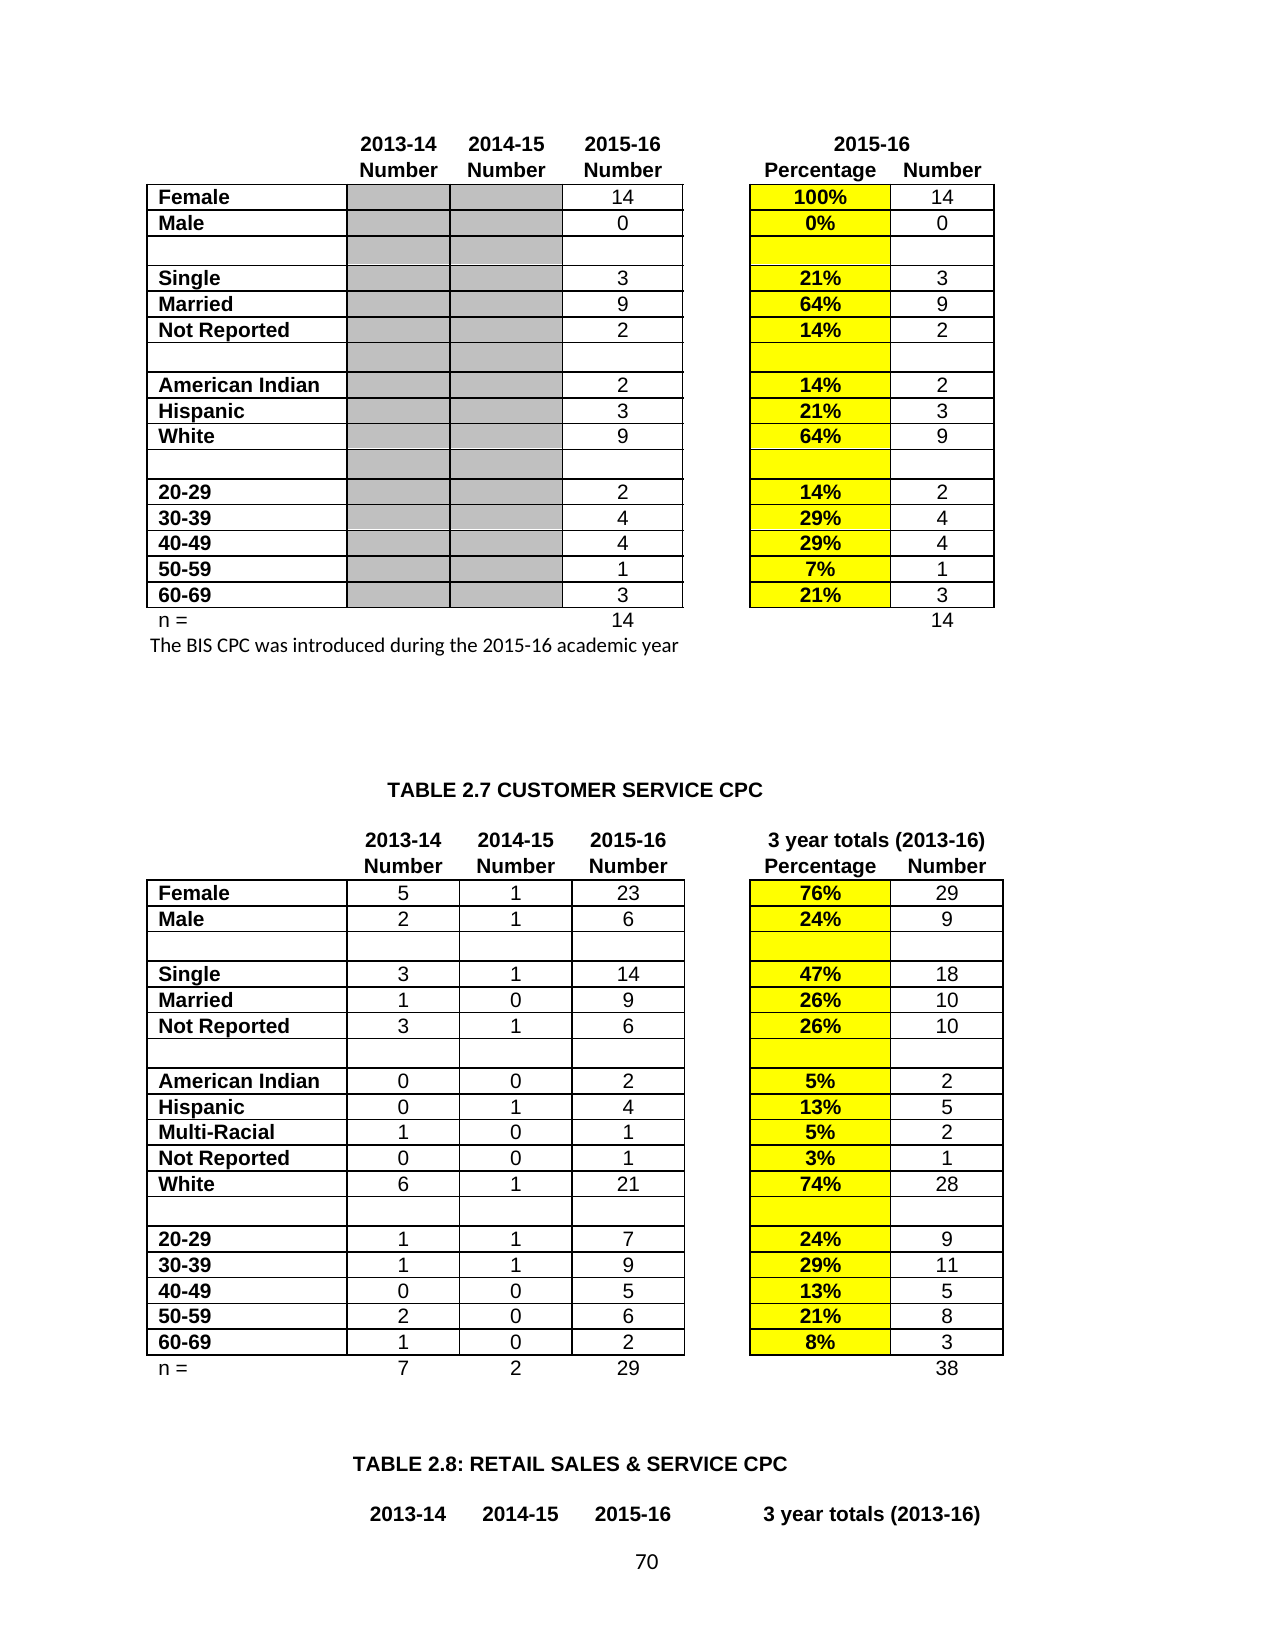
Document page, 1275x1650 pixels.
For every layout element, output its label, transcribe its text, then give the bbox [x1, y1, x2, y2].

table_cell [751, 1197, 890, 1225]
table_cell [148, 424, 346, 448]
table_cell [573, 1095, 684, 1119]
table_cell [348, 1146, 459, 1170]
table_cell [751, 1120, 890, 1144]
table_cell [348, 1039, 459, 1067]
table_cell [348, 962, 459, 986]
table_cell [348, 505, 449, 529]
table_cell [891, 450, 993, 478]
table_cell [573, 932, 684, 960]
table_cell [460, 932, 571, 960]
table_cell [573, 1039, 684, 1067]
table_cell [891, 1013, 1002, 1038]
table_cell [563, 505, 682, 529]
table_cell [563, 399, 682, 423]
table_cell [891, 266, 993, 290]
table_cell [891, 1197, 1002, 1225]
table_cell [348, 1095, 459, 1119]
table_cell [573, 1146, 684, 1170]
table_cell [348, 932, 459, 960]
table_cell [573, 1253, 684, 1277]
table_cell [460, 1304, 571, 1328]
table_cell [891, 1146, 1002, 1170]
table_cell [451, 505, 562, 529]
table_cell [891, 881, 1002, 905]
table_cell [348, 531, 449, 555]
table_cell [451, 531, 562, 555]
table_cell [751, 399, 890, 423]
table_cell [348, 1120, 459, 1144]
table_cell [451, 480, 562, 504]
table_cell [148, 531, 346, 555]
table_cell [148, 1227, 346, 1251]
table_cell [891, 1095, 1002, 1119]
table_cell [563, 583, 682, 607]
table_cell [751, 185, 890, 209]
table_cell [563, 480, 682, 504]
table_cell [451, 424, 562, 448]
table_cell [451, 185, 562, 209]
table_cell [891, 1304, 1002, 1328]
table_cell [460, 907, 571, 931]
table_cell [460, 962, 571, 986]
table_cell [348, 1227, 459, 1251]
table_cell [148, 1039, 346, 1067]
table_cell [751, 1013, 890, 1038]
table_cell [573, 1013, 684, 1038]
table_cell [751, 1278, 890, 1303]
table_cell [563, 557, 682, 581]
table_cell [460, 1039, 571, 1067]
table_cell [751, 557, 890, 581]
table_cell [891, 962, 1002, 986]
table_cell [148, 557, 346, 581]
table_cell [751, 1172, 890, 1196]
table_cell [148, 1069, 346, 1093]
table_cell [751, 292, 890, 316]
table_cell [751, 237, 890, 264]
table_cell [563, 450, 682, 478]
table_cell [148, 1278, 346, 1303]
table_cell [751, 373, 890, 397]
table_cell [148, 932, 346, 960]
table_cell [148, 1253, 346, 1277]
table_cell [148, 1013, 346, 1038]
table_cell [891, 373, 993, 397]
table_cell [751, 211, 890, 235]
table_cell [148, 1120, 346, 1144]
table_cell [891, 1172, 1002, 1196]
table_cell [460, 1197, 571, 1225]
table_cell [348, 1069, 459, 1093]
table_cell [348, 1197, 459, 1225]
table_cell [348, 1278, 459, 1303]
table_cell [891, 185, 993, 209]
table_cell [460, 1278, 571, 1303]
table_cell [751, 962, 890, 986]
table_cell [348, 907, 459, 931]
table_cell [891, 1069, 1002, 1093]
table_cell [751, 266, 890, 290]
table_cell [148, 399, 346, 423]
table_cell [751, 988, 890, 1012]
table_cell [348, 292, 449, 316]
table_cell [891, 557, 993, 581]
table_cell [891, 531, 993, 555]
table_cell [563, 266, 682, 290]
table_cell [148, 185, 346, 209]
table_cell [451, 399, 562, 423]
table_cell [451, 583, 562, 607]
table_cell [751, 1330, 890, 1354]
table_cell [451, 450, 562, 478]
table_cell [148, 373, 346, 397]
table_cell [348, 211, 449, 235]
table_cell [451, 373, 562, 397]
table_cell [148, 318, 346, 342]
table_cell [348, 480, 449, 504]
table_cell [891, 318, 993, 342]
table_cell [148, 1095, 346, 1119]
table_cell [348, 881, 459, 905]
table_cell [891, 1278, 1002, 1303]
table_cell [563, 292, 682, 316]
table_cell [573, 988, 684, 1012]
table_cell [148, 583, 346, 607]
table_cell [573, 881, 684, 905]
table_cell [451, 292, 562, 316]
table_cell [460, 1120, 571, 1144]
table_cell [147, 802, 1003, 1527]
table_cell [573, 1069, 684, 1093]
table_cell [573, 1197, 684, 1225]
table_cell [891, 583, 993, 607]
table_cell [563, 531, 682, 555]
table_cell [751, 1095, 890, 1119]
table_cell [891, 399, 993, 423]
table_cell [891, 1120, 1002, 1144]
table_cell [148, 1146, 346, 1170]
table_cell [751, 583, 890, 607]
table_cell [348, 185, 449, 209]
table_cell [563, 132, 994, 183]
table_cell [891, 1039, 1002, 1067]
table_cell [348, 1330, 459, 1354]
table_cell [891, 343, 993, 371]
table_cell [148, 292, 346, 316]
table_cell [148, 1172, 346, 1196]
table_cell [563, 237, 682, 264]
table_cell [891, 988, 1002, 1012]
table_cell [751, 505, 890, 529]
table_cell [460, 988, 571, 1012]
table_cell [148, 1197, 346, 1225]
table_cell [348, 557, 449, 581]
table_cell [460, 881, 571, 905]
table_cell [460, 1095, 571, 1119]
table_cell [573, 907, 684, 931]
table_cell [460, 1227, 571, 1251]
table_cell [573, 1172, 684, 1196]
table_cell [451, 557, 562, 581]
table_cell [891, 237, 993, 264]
text The BIS CPC was introduced during the 2015-16 academic year [150, 632, 1143, 658]
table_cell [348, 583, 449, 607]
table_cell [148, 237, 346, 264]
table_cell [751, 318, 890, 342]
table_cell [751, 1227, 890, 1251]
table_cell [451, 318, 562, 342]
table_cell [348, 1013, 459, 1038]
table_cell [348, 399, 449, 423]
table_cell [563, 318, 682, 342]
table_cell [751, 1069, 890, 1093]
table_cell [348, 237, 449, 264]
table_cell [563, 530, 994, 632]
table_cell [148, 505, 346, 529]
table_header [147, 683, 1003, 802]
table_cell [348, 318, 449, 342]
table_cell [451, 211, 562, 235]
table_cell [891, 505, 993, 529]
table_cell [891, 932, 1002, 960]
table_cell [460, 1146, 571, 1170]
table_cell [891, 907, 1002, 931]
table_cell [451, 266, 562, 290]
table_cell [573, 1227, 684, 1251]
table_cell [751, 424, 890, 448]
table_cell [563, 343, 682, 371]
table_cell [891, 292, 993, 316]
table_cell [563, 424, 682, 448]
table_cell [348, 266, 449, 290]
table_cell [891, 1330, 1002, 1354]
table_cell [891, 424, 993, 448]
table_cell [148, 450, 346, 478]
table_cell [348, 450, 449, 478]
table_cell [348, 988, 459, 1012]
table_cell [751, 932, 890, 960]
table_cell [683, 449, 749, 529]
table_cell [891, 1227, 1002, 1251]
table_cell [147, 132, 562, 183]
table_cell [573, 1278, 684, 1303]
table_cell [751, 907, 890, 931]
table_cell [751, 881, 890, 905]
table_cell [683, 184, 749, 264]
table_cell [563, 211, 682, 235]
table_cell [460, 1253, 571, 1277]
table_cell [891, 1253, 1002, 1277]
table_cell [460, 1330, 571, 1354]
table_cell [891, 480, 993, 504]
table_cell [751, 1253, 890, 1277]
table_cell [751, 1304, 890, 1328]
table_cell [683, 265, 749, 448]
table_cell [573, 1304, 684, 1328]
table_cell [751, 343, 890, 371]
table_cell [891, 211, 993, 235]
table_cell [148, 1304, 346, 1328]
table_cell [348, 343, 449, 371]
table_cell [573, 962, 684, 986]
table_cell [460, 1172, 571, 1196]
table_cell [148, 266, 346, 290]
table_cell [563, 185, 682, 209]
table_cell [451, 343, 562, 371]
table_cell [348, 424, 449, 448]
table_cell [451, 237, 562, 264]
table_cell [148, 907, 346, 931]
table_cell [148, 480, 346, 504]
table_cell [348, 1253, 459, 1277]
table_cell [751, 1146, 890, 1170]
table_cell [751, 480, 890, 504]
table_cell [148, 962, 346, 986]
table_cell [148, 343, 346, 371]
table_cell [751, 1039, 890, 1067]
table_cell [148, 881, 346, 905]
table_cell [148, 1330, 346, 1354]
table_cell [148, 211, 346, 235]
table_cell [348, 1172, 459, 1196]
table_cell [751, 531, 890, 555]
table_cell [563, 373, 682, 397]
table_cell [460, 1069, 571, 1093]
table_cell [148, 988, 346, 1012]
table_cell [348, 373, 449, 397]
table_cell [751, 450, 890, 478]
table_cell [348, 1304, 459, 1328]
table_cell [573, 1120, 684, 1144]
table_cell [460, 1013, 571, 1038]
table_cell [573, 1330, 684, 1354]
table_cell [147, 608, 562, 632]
